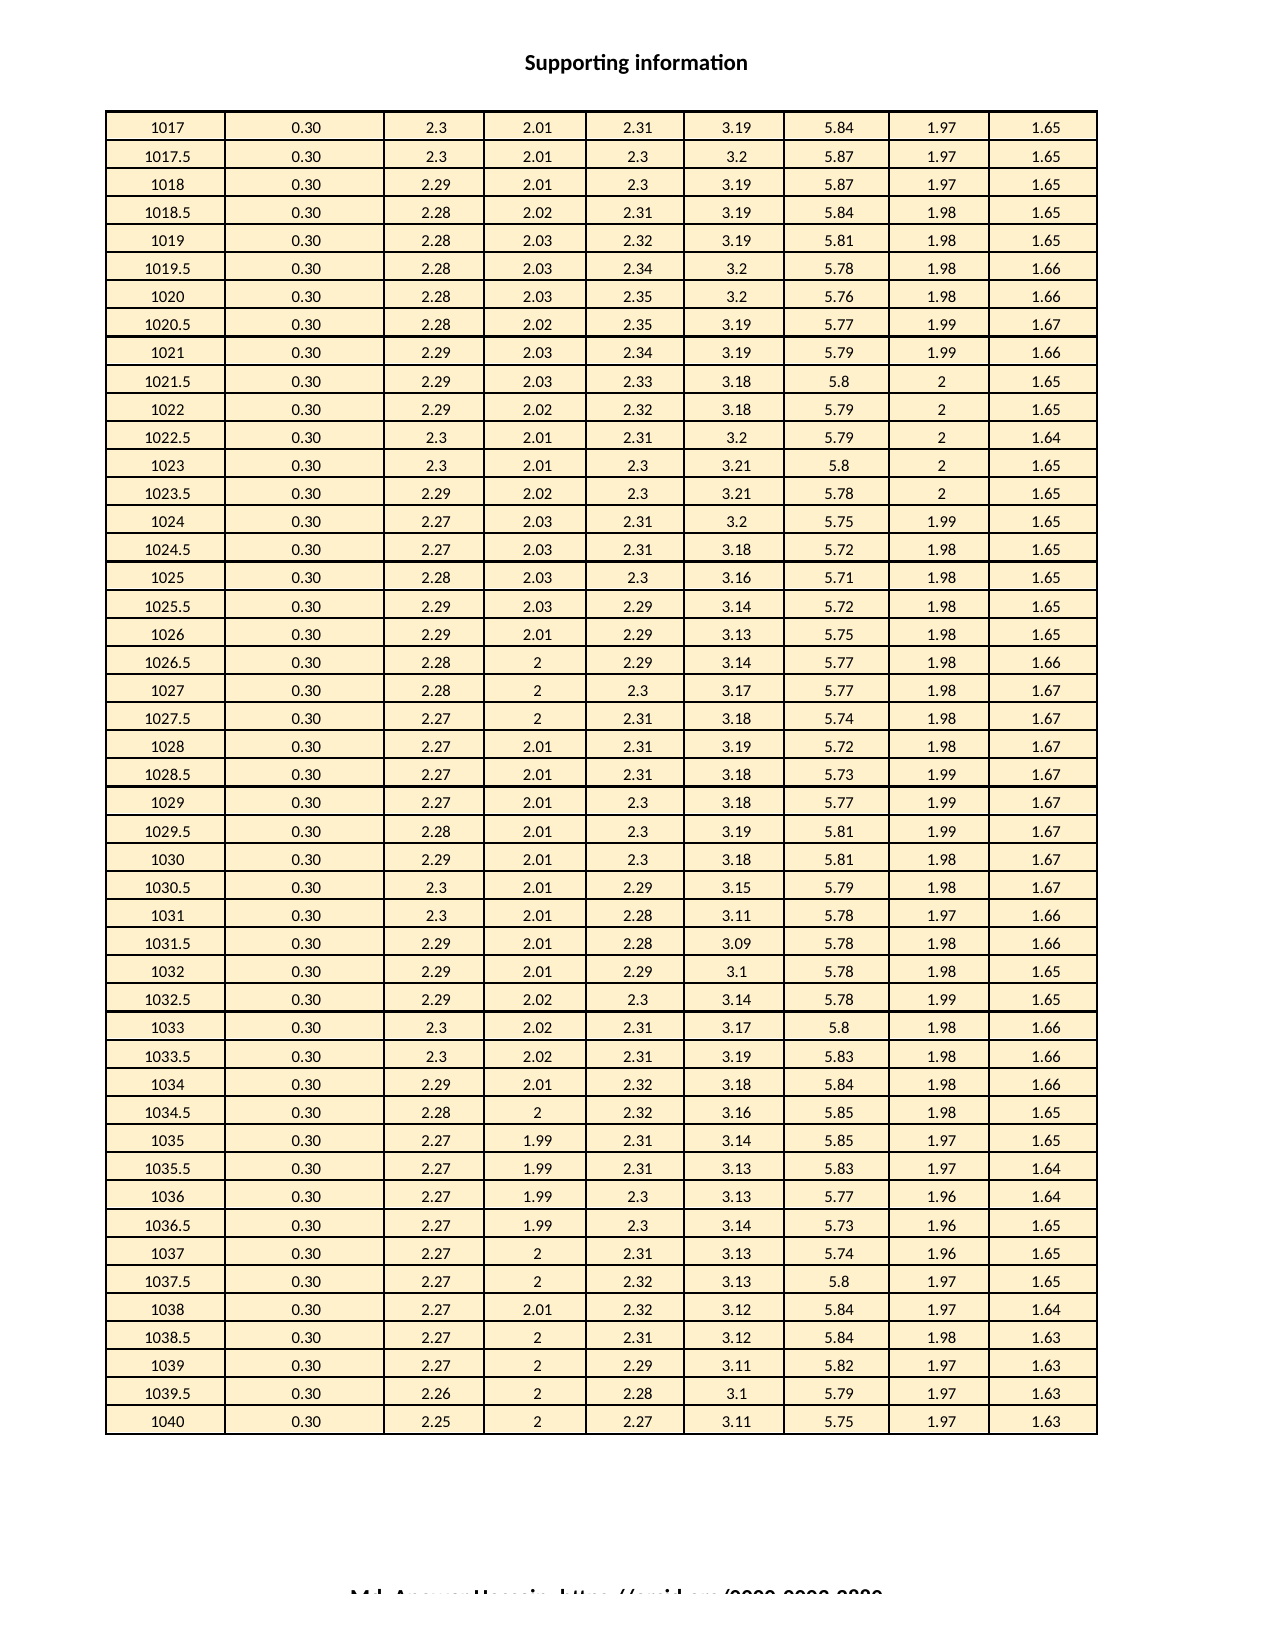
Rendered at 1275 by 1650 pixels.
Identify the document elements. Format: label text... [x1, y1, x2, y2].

table_cell 1.97 [890, 1294, 988, 1320]
table_cell 1033.5 [107, 1041, 224, 1067]
table_cell 1.98 [890, 703, 988, 729]
table_cell 1.98 [890, 956, 988, 982]
table_cell 3.21 [685, 450, 783, 476]
table_cell 3.21 [685, 478, 783, 504]
table_cell 2.29 [385, 338, 483, 363]
table_cell 1.98 [890, 225, 988, 251]
table_cell 5.8 [785, 1266, 888, 1292]
table_cell 2.27 [385, 1350, 483, 1376]
table_cell 1.97 [890, 900, 988, 926]
table_cell 0.30 [226, 1097, 383, 1123]
table_cell 2.3 [587, 844, 683, 870]
table_cell 0.30 [226, 731, 383, 757]
table_cell 2.3 [587, 1210, 683, 1236]
table_cell 2.34 [587, 338, 683, 363]
table_cell 1037 [107, 1238, 224, 1264]
table_cell 2.31 [587, 534, 683, 560]
table_header 0.30 [226, 113, 383, 138]
table_cell 1.65 [990, 563, 1096, 588]
table_cell 1024 [107, 506, 224, 532]
table_cell 2.29 [587, 956, 683, 982]
table_cell 1.63 [990, 1350, 1096, 1376]
table_cell 3.13 [685, 1266, 783, 1292]
table_cell 2.27 [385, 506, 483, 532]
table_cell 2 [890, 478, 988, 504]
table_cell 1.98 [890, 197, 988, 223]
table_cell 3.18 [685, 759, 783, 785]
table_cell 2.01 [485, 788, 585, 813]
table_cell 2.29 [587, 1350, 683, 1376]
table_cell 0.30 [226, 956, 383, 982]
table_cell 1.63 [990, 1406, 1096, 1432]
table_cell 2.29 [385, 169, 483, 195]
table_cell 2.27 [385, 1125, 483, 1151]
table_cell 1019 [107, 225, 224, 251]
table_cell 1020.5 [107, 309, 224, 335]
table_cell 2.34 [587, 253, 683, 279]
table_cell 1.64 [990, 1294, 1096, 1320]
table_cell 3.17 [685, 1013, 783, 1038]
table_cell 2 [485, 1406, 585, 1432]
table_cell 2.26 [385, 1378, 483, 1404]
table_cell 1.99 [890, 816, 988, 842]
table_cell 1.66 [990, 928, 1096, 954]
table_cell 3.2 [685, 506, 783, 532]
table_cell 0.30 [226, 928, 383, 954]
table_cell 5.78 [785, 253, 888, 279]
table_cell 2 [890, 422, 988, 448]
table_cell 3.13 [685, 1181, 783, 1207]
table_cell 1.99 [485, 1153, 585, 1179]
table_cell 2 [485, 1266, 585, 1292]
table_cell 2.29 [385, 366, 483, 392]
table_cell 5.84 [785, 1069, 888, 1095]
table_cell 3.11 [685, 1406, 783, 1432]
table_cell 1.67 [990, 731, 1096, 757]
table_cell 1038.5 [107, 1322, 224, 1348]
table_cell 3.2 [685, 281, 783, 307]
table_cell 5.76 [785, 281, 888, 307]
table_cell 0.30 [226, 366, 383, 392]
table_cell 2.01 [485, 450, 585, 476]
table_cell 2.31 [587, 731, 683, 757]
table_cell 3.19 [685, 225, 783, 251]
table_cell 1.67 [990, 309, 1096, 335]
table_cell 3.14 [685, 647, 783, 673]
table_cell 1.97 [890, 1378, 988, 1404]
table_cell 2.03 [485, 591, 585, 617]
table_cell 1.67 [990, 788, 1096, 813]
table_cell 1029.5 [107, 816, 224, 842]
table_cell 1.66 [990, 281, 1096, 307]
table_cell 2.27 [385, 1294, 483, 1320]
table_cell 2.28 [385, 1097, 483, 1123]
table_cell 1.98 [890, 1013, 988, 1038]
table_cell 2.02 [485, 478, 585, 504]
table_cell 0.30 [226, 1069, 383, 1095]
table_cell 0.30 [226, 141, 383, 167]
table_cell 1.65 [990, 956, 1096, 982]
table_cell 3.18 [685, 788, 783, 813]
table_cell 2.02 [485, 1013, 585, 1038]
table_cell 2.3 [385, 1013, 483, 1038]
table_cell 0.30 [226, 394, 383, 420]
table_cell 0.30 [226, 844, 383, 870]
table_cell 3.12 [685, 1322, 783, 1348]
table_cell 1.65 [990, 225, 1096, 251]
table_cell 1.64 [990, 422, 1096, 448]
table_cell 2.28 [587, 1378, 683, 1404]
table_cell 1.98 [890, 731, 988, 757]
table_cell 1022 [107, 394, 224, 420]
table_cell 2.27 [385, 1322, 483, 1348]
table_cell 1.99 [890, 984, 988, 1010]
table_cell 0.30 [226, 1210, 383, 1236]
table_cell 2.28 [385, 225, 483, 251]
table_cell 1030.5 [107, 872, 224, 898]
table_cell 2 [890, 366, 988, 392]
table_cell 2.27 [385, 1266, 483, 1292]
table_cell 2 [485, 703, 585, 729]
table_cell 2.03 [485, 506, 585, 532]
table_cell 0.30 [226, 1238, 383, 1264]
table_cell 5.85 [785, 1097, 888, 1123]
table_cell 1.98 [890, 619, 988, 645]
table_cell 5.73 [785, 1210, 888, 1236]
table_header 3.19 [685, 113, 783, 138]
table_cell 3.15 [685, 872, 783, 898]
table_cell 2.01 [485, 422, 585, 448]
table_cell 1017.5 [107, 141, 224, 167]
table_cell 1028.5 [107, 759, 224, 785]
table_cell 1.65 [990, 534, 1096, 560]
table_cell 2.27 [385, 1238, 483, 1264]
table_cell 1029 [107, 788, 224, 813]
table_cell 2.01 [485, 816, 585, 842]
table_cell 1.98 [890, 647, 988, 673]
table_cell 2.28 [385, 197, 483, 223]
table_cell 2.03 [485, 225, 585, 251]
table_cell 2.01 [485, 900, 585, 926]
table_cell 2.28 [385, 253, 483, 279]
table_cell 1.99 [485, 1210, 585, 1236]
table_cell 2 [485, 1322, 585, 1348]
table_cell 3.11 [685, 900, 783, 926]
table_cell 5.78 [785, 478, 888, 504]
table_cell 3.16 [685, 563, 783, 588]
table_cell 3.18 [685, 366, 783, 392]
table_cell 0.30 [226, 1266, 383, 1292]
table_cell 2 [890, 394, 988, 420]
table_cell 5.81 [785, 816, 888, 842]
table_cell 2.29 [587, 647, 683, 673]
table_cell 1019.5 [107, 253, 224, 279]
table_cell 2.01 [485, 1294, 585, 1320]
table_cell 3.18 [685, 534, 783, 560]
table_cell 5.84 [785, 1294, 888, 1320]
table_cell 1.98 [890, 1322, 988, 1348]
table_cell 2.02 [485, 394, 585, 420]
table_cell 2.3 [587, 788, 683, 813]
table_cell 1021 [107, 338, 224, 363]
table_cell 1023 [107, 450, 224, 476]
table_cell 5.85 [785, 1125, 888, 1151]
table_cell 2.31 [587, 506, 683, 532]
table_cell 2.3 [587, 563, 683, 588]
table_cell 3.14 [685, 984, 783, 1010]
table_cell 2 [485, 1097, 585, 1123]
table_header 2.01 [485, 113, 585, 138]
table_cell 5.84 [785, 1322, 888, 1348]
table_cell 2.3 [587, 450, 683, 476]
table_cell 5.83 [785, 1153, 888, 1179]
table_cell 2.27 [385, 1210, 483, 1236]
table_cell 1.98 [890, 844, 988, 870]
table_cell 0.30 [226, 225, 383, 251]
table_cell 1.65 [990, 619, 1096, 645]
table_cell 3.18 [685, 703, 783, 729]
table_cell 3.2 [685, 141, 783, 167]
table_cell 2.35 [587, 281, 683, 307]
table_cell 2.01 [485, 928, 585, 954]
table_cell 3.14 [685, 591, 783, 617]
table_cell 1040 [107, 1406, 224, 1432]
table_cell 1.98 [890, 281, 988, 307]
table_cell 1035.5 [107, 1153, 224, 1179]
table_cell 2.31 [587, 1153, 683, 1179]
table_cell 0.30 [226, 1013, 383, 1038]
table_cell 2.03 [485, 534, 585, 560]
table_cell 5.75 [785, 506, 888, 532]
table_cell 1.67 [990, 703, 1096, 729]
table_cell 1.65 [990, 141, 1096, 167]
table_cell 1.65 [990, 591, 1096, 617]
table_cell 3.17 [685, 675, 783, 701]
table_cell 2 [485, 675, 585, 701]
table_cell 0.30 [226, 759, 383, 785]
table_cell 2.01 [485, 844, 585, 870]
table_cell 2.32 [587, 1069, 683, 1095]
table_cell 1032.5 [107, 984, 224, 1010]
table_cell 3.1 [685, 956, 783, 982]
table_cell 0.30 [226, 1322, 383, 1348]
table_cell 2.29 [385, 1069, 483, 1095]
table_cell 5.82 [785, 1350, 888, 1376]
table_cell 5.77 [785, 309, 888, 335]
table_cell 5.74 [785, 1238, 888, 1264]
table_cell 2.29 [385, 844, 483, 870]
table_cell 1.98 [890, 591, 988, 617]
table_cell 2.33 [587, 366, 683, 392]
table_cell 1023.5 [107, 478, 224, 504]
table_cell 2.3 [587, 478, 683, 504]
table_cell 1018.5 [107, 197, 224, 223]
table_cell 1.99 [890, 788, 988, 813]
table_cell 1026 [107, 619, 224, 645]
table_cell 5.8 [785, 450, 888, 476]
table_cell 2.02 [485, 197, 585, 223]
table_cell 1022.5 [107, 422, 224, 448]
table_cell 1.64 [990, 1181, 1096, 1207]
table_cell 1.97 [890, 169, 988, 195]
table_cell 2.35 [587, 309, 683, 335]
table_cell 1.97 [890, 141, 988, 167]
table_cell 3.13 [685, 1238, 783, 1264]
table_cell 5.78 [785, 900, 888, 926]
table_cell 2.27 [385, 759, 483, 785]
table_cell 5.79 [785, 338, 888, 363]
table_cell 0.30 [226, 1125, 383, 1151]
table_cell 1.99 [890, 506, 988, 532]
table_header 1017 [107, 113, 224, 138]
table_cell 2.32 [587, 1097, 683, 1123]
table_cell 1.67 [990, 816, 1096, 842]
table_cell 2.3 [587, 675, 683, 701]
table_cell 2 [485, 1350, 585, 1376]
table_cell 2.03 [485, 253, 585, 279]
table_cell 1.65 [990, 366, 1096, 392]
table_cell 1035 [107, 1125, 224, 1151]
table_cell 2.28 [385, 281, 483, 307]
table_cell 1.98 [890, 563, 988, 588]
table_cell 2.29 [587, 619, 683, 645]
table_cell 2.31 [587, 1238, 683, 1264]
table_cell 2.01 [485, 731, 585, 757]
table_cell 0.30 [226, 478, 383, 504]
table_cell 1.63 [990, 1378, 1096, 1404]
table_cell 2.02 [485, 309, 585, 335]
table_cell 1.65 [990, 1125, 1096, 1151]
table_cell 2.28 [587, 928, 683, 954]
table_cell 1.98 [890, 675, 988, 701]
table_cell 2.31 [587, 759, 683, 785]
table_cell 2.29 [587, 872, 683, 898]
table_cell 2.31 [587, 1125, 683, 1151]
table_cell 2.29 [385, 928, 483, 954]
table_cell 1.66 [990, 1041, 1096, 1067]
table_cell 2.27 [385, 788, 483, 813]
table_cell 1038 [107, 1294, 224, 1320]
table_cell 2.29 [385, 478, 483, 504]
table_cell 3.2 [685, 253, 783, 279]
table_header 1.65 [990, 113, 1096, 138]
table_cell 5.79 [785, 422, 888, 448]
table_cell 1.65 [990, 197, 1096, 223]
table_cell 0.30 [226, 1406, 383, 1432]
table_cell 1.67 [990, 872, 1096, 898]
table_cell 2.01 [485, 619, 585, 645]
table_cell 2.31 [587, 197, 683, 223]
table_cell 0.30 [226, 169, 383, 195]
table_cell 2.32 [587, 394, 683, 420]
table_cell 1030 [107, 844, 224, 870]
table_cell 2.03 [485, 563, 585, 588]
table_cell 5.72 [785, 534, 888, 560]
table_cell 0.30 [226, 563, 383, 588]
table_cell 0.30 [226, 816, 383, 842]
table_cell 5.77 [785, 788, 888, 813]
table_cell 0.30 [226, 1378, 383, 1404]
table_cell 2.29 [385, 591, 483, 617]
table_cell 2 [890, 450, 988, 476]
table_cell 1.66 [990, 647, 1096, 673]
table_cell 2.01 [485, 759, 585, 785]
table_cell 5.74 [785, 703, 888, 729]
table_cell 1.98 [890, 1069, 988, 1095]
table_cell 1.65 [990, 1210, 1096, 1236]
table_cell 2.31 [587, 703, 683, 729]
table_cell 2.3 [385, 900, 483, 926]
table_cell 0.30 [226, 900, 383, 926]
table_cell 1027 [107, 675, 224, 701]
table_cell 1025 [107, 563, 224, 588]
table_cell 1.65 [990, 506, 1096, 532]
table_cell 1.64 [990, 1153, 1096, 1179]
table_header 2.31 [587, 113, 683, 138]
table_cell 0.30 [226, 197, 383, 223]
table_cell 2.29 [385, 394, 483, 420]
table_cell 3.19 [685, 731, 783, 757]
table_cell 1032 [107, 956, 224, 982]
table_cell 0.30 [226, 534, 383, 560]
table_cell 1034.5 [107, 1097, 224, 1123]
table_cell 2.03 [485, 338, 585, 363]
table_cell 1018 [107, 169, 224, 195]
table_cell 2.3 [587, 984, 683, 1010]
table_cell 2.3 [385, 872, 483, 898]
table_cell 1.65 [990, 450, 1096, 476]
table_cell 1039 [107, 1350, 224, 1376]
table_cell 2.28 [587, 900, 683, 926]
table_cell 0.30 [226, 675, 383, 701]
table_cell 1.98 [890, 1097, 988, 1123]
table_header 1.97 [890, 113, 988, 138]
table_cell 2.28 [385, 647, 483, 673]
table_cell 2.27 [385, 1181, 483, 1207]
table_cell 2.31 [587, 1013, 683, 1038]
table_cell 2.3 [587, 141, 683, 167]
table_cell 0.30 [226, 253, 383, 279]
table_cell 2.27 [385, 534, 483, 560]
table_cell 2.01 [485, 169, 585, 195]
table_cell 1.67 [990, 759, 1096, 785]
table_cell 2.27 [587, 1406, 683, 1432]
table_cell 5.79 [785, 872, 888, 898]
table_cell 3.19 [685, 309, 783, 335]
table_cell 1.66 [990, 253, 1096, 279]
table_cell 5.83 [785, 1041, 888, 1067]
table_cell 3.14 [685, 1125, 783, 1151]
table_cell 1.98 [890, 928, 988, 954]
table_cell 1.67 [990, 675, 1096, 701]
table_cell 5.75 [785, 1406, 888, 1432]
table_cell 1.65 [990, 478, 1096, 504]
table_cell 1.98 [890, 534, 988, 560]
table_cell 2.32 [587, 1266, 683, 1292]
table_cell 5.78 [785, 928, 888, 954]
table_cell 1.65 [990, 169, 1096, 195]
table_cell 1020 [107, 281, 224, 307]
table_cell 2.29 [385, 956, 483, 982]
table_cell 1.97 [890, 1350, 988, 1376]
table_cell 2.03 [485, 281, 585, 307]
table_cell 1.98 [890, 1041, 988, 1067]
table_cell 5.77 [785, 647, 888, 673]
table_cell 2.02 [485, 984, 585, 1010]
table_cell 1.96 [890, 1210, 988, 1236]
table_cell 3.11 [685, 1350, 783, 1376]
table_cell 1031 [107, 900, 224, 926]
table_cell 2.3 [385, 450, 483, 476]
table_cell 5.78 [785, 956, 888, 982]
table_cell 2.01 [485, 956, 585, 982]
table_cell 5.87 [785, 141, 888, 167]
table_cell 1.65 [990, 984, 1096, 1010]
table_cell 2 [485, 1238, 585, 1264]
table_cell 5.77 [785, 675, 888, 701]
table_cell 1024.5 [107, 534, 224, 560]
table_header 2.3 [385, 113, 483, 138]
table_cell 1031.5 [107, 928, 224, 954]
table_cell 0.30 [226, 703, 383, 729]
table_cell 3.12 [685, 1294, 783, 1320]
table_cell 1.97 [890, 1266, 988, 1292]
table_cell 0.30 [226, 309, 383, 335]
table_cell 3.14 [685, 1210, 783, 1236]
table_cell 3.13 [685, 619, 783, 645]
table_cell 2.01 [485, 1069, 585, 1095]
table_cell 0.30 [226, 1181, 383, 1207]
table_cell 2.29 [385, 619, 483, 645]
table_cell 5.78 [785, 984, 888, 1010]
table_cell 5.79 [785, 1378, 888, 1404]
table_cell 5.72 [785, 731, 888, 757]
table_cell 1.97 [890, 1406, 988, 1432]
table_cell 1.66 [990, 1013, 1096, 1038]
table_cell 2.3 [587, 816, 683, 842]
table_cell 1.67 [990, 844, 1096, 870]
table_cell 0.30 [226, 281, 383, 307]
table_cell 5.77 [785, 1181, 888, 1207]
table_cell 0.30 [226, 422, 383, 448]
table_cell 5.8 [785, 1013, 888, 1038]
table_cell 5.75 [785, 619, 888, 645]
table_cell 3.19 [685, 338, 783, 363]
table_cell 1036.5 [107, 1210, 224, 1236]
table_cell 1.98 [890, 872, 988, 898]
table_cell 3.13 [685, 1153, 783, 1179]
table_cell 2.03 [485, 366, 585, 392]
table_cell 2.3 [385, 141, 483, 167]
table_cell 0.30 [226, 872, 383, 898]
table_cell 3.19 [685, 197, 783, 223]
table_cell 1036 [107, 1181, 224, 1207]
table_cell 0.30 [226, 1153, 383, 1179]
table_cell 2.27 [385, 731, 483, 757]
table_cell 1.99 [485, 1181, 585, 1207]
table_cell 1.96 [890, 1181, 988, 1207]
table_cell 2.32 [587, 1294, 683, 1320]
table_cell 2.27 [385, 1153, 483, 1179]
table_cell 1037.5 [107, 1266, 224, 1292]
table_cell 1027.5 [107, 703, 224, 729]
table_cell 2.01 [485, 141, 585, 167]
table_cell 5.81 [785, 225, 888, 251]
table_cell 2.31 [587, 1041, 683, 1067]
table_cell 1021.5 [107, 366, 224, 392]
table_cell 0.30 [226, 450, 383, 476]
table_cell 2.29 [385, 984, 483, 1010]
table_cell 2.3 [385, 422, 483, 448]
table_cell 3.1 [685, 1378, 783, 1404]
table_cell 3.19 [685, 169, 783, 195]
table_cell 0.30 [226, 984, 383, 1010]
table_cell 3.18 [685, 1069, 783, 1095]
table_cell 3.09 [685, 928, 783, 954]
table_cell 1.99 [890, 759, 988, 785]
table_cell 1.97 [890, 1153, 988, 1179]
table_cell 1.63 [990, 1322, 1096, 1348]
table_cell 0.30 [226, 619, 383, 645]
table_cell 1028 [107, 731, 224, 757]
table_cell 2.28 [385, 563, 483, 588]
table_header 5.84 [785, 113, 888, 138]
table_cell 1.97 [890, 1125, 988, 1151]
table_cell 0.30 [226, 1294, 383, 1320]
table_cell 1033 [107, 1013, 224, 1038]
table_cell 1034 [107, 1069, 224, 1095]
table_cell 2.25 [385, 1406, 483, 1432]
table_cell 5.79 [785, 394, 888, 420]
table_cell 3.18 [685, 844, 783, 870]
table_cell 2.32 [587, 225, 683, 251]
table_cell 1.65 [990, 1097, 1096, 1123]
table_cell 2.3 [587, 1181, 683, 1207]
table_cell 1.99 [890, 309, 988, 335]
table_cell 2.28 [385, 309, 483, 335]
table_cell 2 [485, 647, 585, 673]
table_cell 3.18 [685, 394, 783, 420]
table_cell 1.96 [890, 1238, 988, 1264]
table_cell 2.28 [385, 675, 483, 701]
table_cell 5.71 [785, 563, 888, 588]
table_cell 1025.5 [107, 591, 224, 617]
table_cell 2.29 [587, 591, 683, 617]
table_cell 2.3 [587, 169, 683, 195]
table_cell 5.72 [785, 591, 888, 617]
table_cell 3.19 [685, 1041, 783, 1067]
table_cell 0.30 [226, 591, 383, 617]
table_cell 1.65 [990, 1238, 1096, 1264]
table_cell 1.66 [990, 900, 1096, 926]
table_cell 1.66 [990, 1069, 1096, 1095]
table_cell 0.30 [226, 1350, 383, 1376]
table_cell 2.27 [385, 703, 483, 729]
table_cell 1.99 [890, 338, 988, 363]
table_cell 5.8 [785, 366, 888, 392]
table_cell 1.99 [485, 1125, 585, 1151]
table_cell 3.16 [685, 1097, 783, 1123]
table_cell 5.84 [785, 197, 888, 223]
table_cell 2.01 [485, 872, 585, 898]
table_cell 2.28 [385, 816, 483, 842]
table_cell 1039.5 [107, 1378, 224, 1404]
table_cell 0.30 [226, 338, 383, 363]
table_cell 2.31 [587, 1322, 683, 1348]
table_cell 0.30 [226, 506, 383, 532]
table_cell 3.19 [685, 816, 783, 842]
table_cell 5.73 [785, 759, 888, 785]
table_cell 1.98 [890, 253, 988, 279]
table_cell 2.3 [385, 1041, 483, 1067]
table_cell 1026.5 [107, 647, 224, 673]
table_cell 1.65 [990, 1266, 1096, 1292]
table_cell 5.81 [785, 844, 888, 870]
table_cell 2 [485, 1378, 585, 1404]
table_cell 0.30 [226, 647, 383, 673]
table_cell 2.02 [485, 1041, 585, 1067]
table_cell 1.66 [990, 338, 1096, 363]
table_cell 2.31 [587, 422, 683, 448]
table_cell 1.65 [990, 394, 1096, 420]
table_cell 3.2 [685, 422, 783, 448]
table_cell 0.30 [226, 1041, 383, 1067]
table_cell 0.30 [226, 788, 383, 813]
table_cell 5.87 [785, 169, 888, 195]
